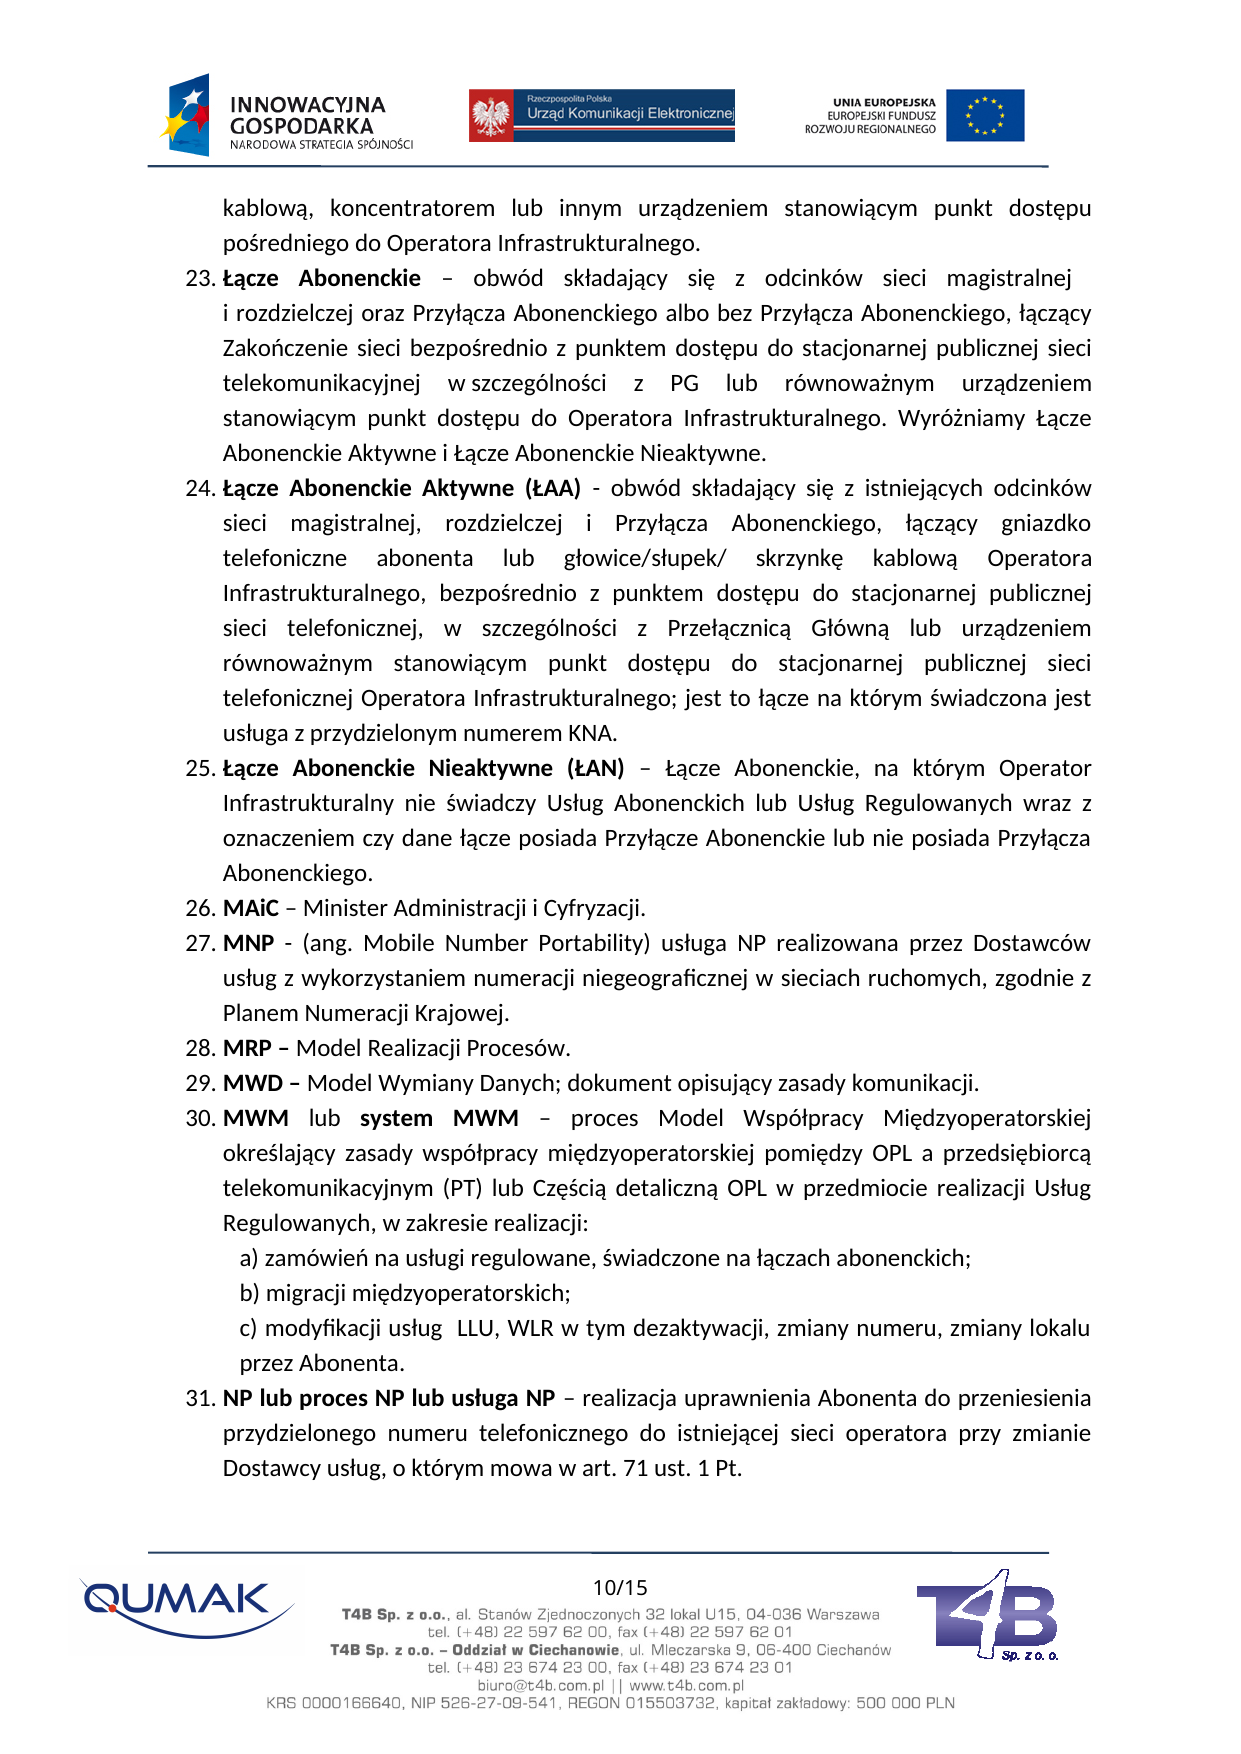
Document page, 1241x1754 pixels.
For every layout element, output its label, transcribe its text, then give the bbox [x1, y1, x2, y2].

list MAiC – Minister Administracji i Cyfryzacji. [185, 892, 1093, 922]
list Łącze Abonenckie – obwód składający się z odcinków sieci magistralnej i rozdzielczej oraz Przyłącza Abonenckiego albo bez Przyłącza Abonenckiego, łączący Zakończenie sieci bezpośrednio z punktem dostępu do stacjonarnej publicznej sieci telekomunikacyjnej w szczególności z PG lub równoważnym urządzeniem stanowiącym punkt dostępu do Operatora Infrastrukturalnego. Wyróżniamy Łącze Abonenckie Aktywne i Łącze Abonenckie Nieaktywne. [185, 262, 1093, 467]
list MNP - (ang. Mobile Number Portability) usługa NP realizowana przez Dostawców usług z wykorzystaniem numeracji niegeograficznej w sieciach ruchomych, zgodnie z Planem Numeracji Krajowej. [185, 927, 1093, 1027]
text c) modyfikacji usług LLU, WLR w tym dezaktywacji, zmiany numeru, zmiany lokalu przez Abonenta. [239, 1312, 1093, 1377]
list MRP – Model Realizacji Procesów. [185, 1032, 1093, 1062]
list NP lub proces NP lub usługa NP – realizacja uprawnienia Abonenta do przeniesienia przydzielonego numeru telefonicznego do istniejącej sieci operatora przy zmianie Dostawcy usług, o którym mowa w art. 71 ust. 1 Pt. [185, 1382, 1093, 1482]
text b) migracji międzyoperatorskich; [239, 1277, 1093, 1307]
list Łącze Abonenckie Aktywne (ŁAA) - obwód składający się z istniejących odcinków sieci magistralnej, rozdzielczej i Przyłącza Abonenckiego, łączący gniazdko telefoniczne abonenta lub głowice/słupek/ skrzynkę kablową Operatora Infrastrukturalnego, bezpośrednio z punktem dostępu do stacjonarnej publicznej sieci telefonicznej, w szczególności z Przełącznicą Główną lub urządzeniem równoważnym stanowiącym punkt dostępu do stacjonarnej publicznej sieci telefonicznej Operatora Infrastrukturalnego; jest to łącze na którym świadczona jest usługa z przydzielonym numerem KNA. [185, 472, 1093, 747]
picture [146, 73, 1053, 164]
list MWM lub system MWM – proces Model Współpracy Międzyoperatorskiej określający zasady współpracy międzyoperatorskiej pomiędzy OPL a przedsiębiorcą telekomunikacyjnym (PT) lub Częścią detaliczną OPL w przedmiocie realizacji Usług Regulowanych, w zakresie realizacji: [185, 1102, 1093, 1237]
text a) zamówień na usługi regulowane, świadczone na łączach abonenckich; [239, 1242, 1093, 1272]
list MWD – Model Wymiany Danych; dokument opisujący zasady komunikacji. [185, 1067, 1093, 1097]
picture [64, 1565, 1157, 1736]
list Łącze Abonenckie Nieaktywne (ŁAN) – Łącze Abonenckie, na którym Operator Infrastrukturalny nie świadczy Usług Abonenckich lub Usług Regulowanych wraz z oznaczeniem czy dane łącze posiada Przyłącze Abonenckie lub nie posiada Przyłącza Abonenckiego. [185, 752, 1093, 887]
